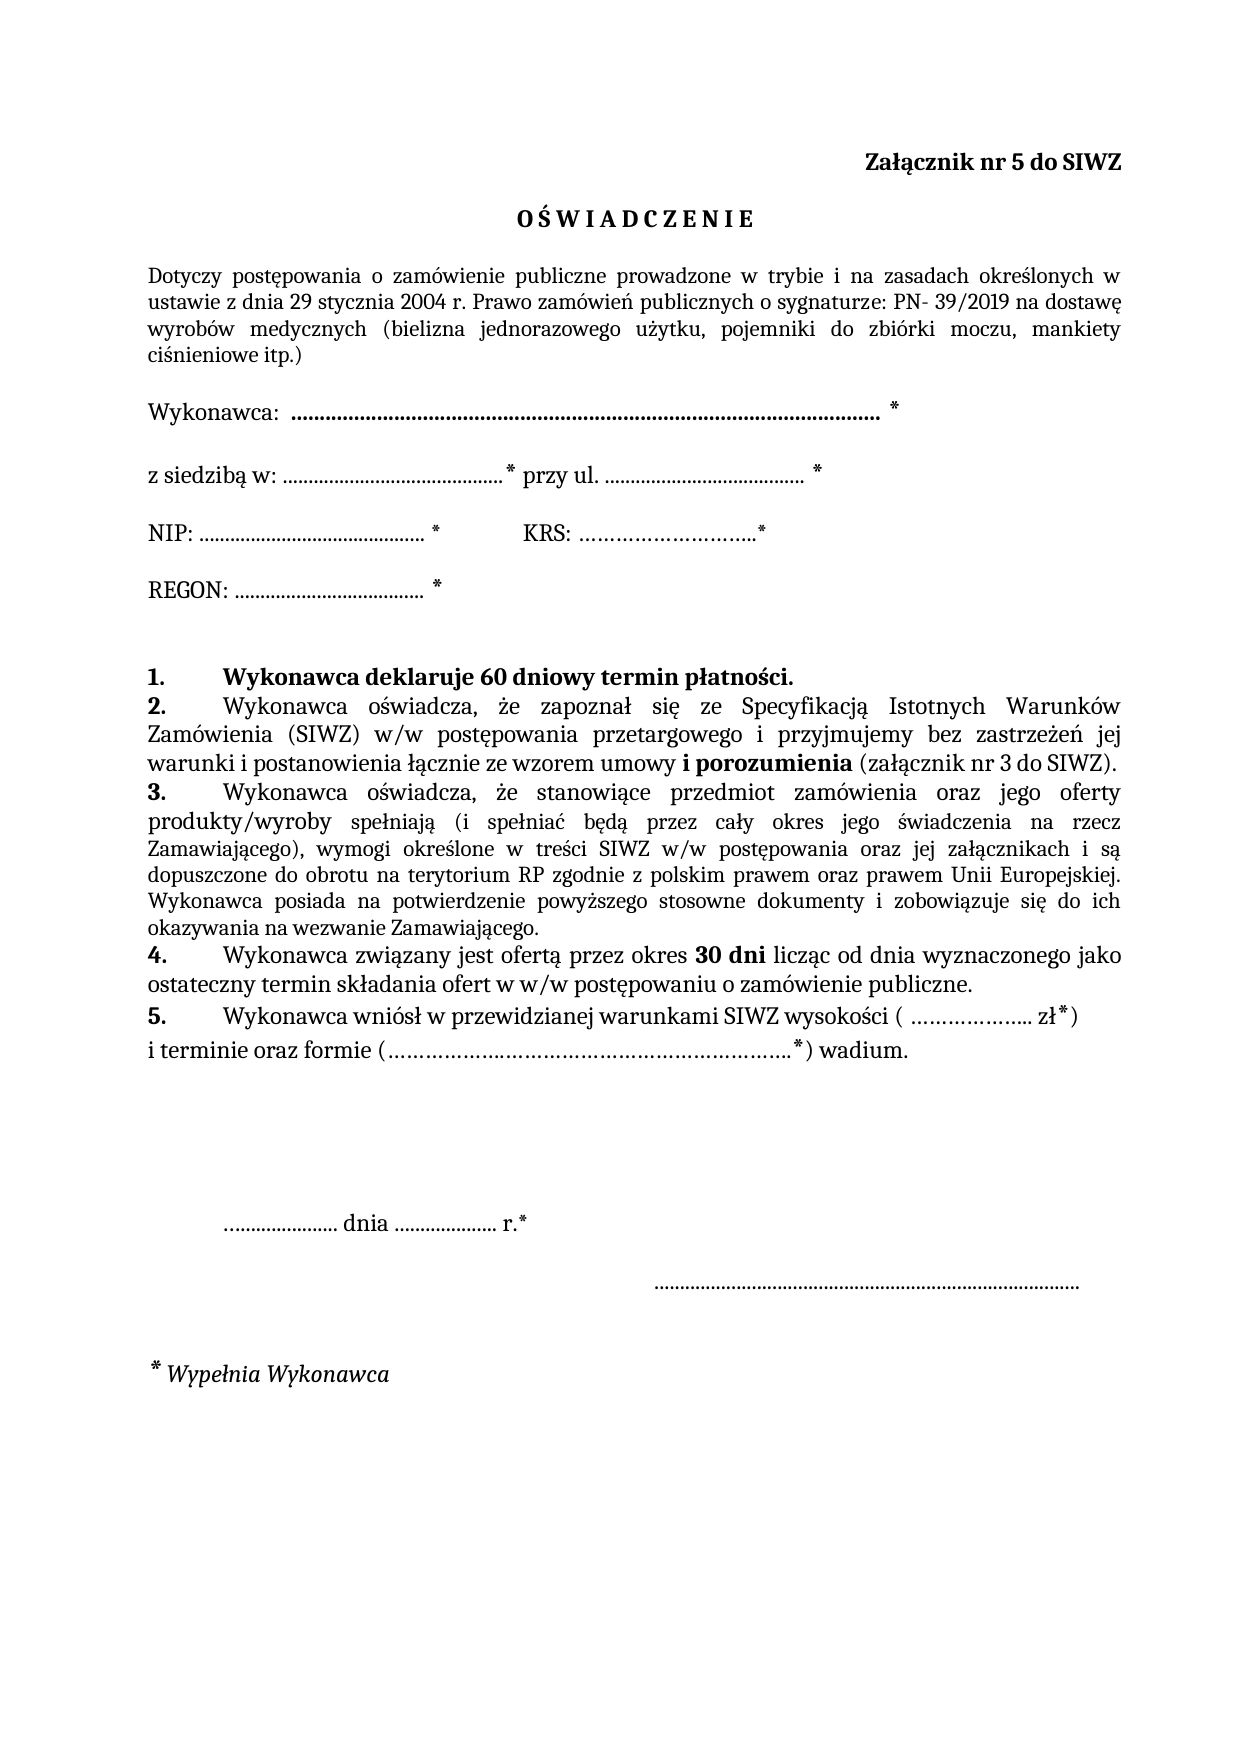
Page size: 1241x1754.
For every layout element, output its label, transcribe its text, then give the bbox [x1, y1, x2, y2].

text * Wypełnia Wykonawca [148, 1353, 1122, 1391]
list Wykonawca związany jest ofertą przez okres 30 dni licząc od dnia wyznaczonego jako ostateczny termin składania ofert w w/w postępowaniu o zamówienie publiczne. [148, 941, 1122, 998]
list Wykonawca deklaruje 60 dniowy termin płatności. [148, 663, 1122, 692]
text Wykonawca: ....................................................................................................... * [148, 394, 1122, 428]
text z siedzibą w: ...........................................* przy ul. ....................................... * [148, 457, 1122, 490]
text Załącznik nr 5 do SIWZ [148, 148, 1122, 176]
text NIP: ............................................ * KRS: ………………………..* [148, 519, 1122, 548]
list Wykonawca wniósł w przewidzianej warunkami SIWZ wysokości ( ……………….. zł*) [148, 998, 1122, 1032]
text REGON: ..................................... * [148, 572, 1122, 605]
list Wykonawca oświadcza, że stanowiące przedmiot zamówienia oraz jego oferty produkty/wyroby spełniają (i spełniać będą przez cały okres jego świadczenia na rzecz Zamawiającego), wymogi określone w treści SIWZ w/w postępowania oraz jej załącznikach i są dopuszczone do obrotu na terytorium RP zgodnie z polskim prawem oraz prawem Unii Europejskiej. Wykonawca posiada na potwierdzenie powyższego stosowne dokumenty i zobowiązuje się do ich okazywania na wezwanie Zamawiającego. [148, 778, 1122, 941]
text O Ś W I A D C Z E N I E [148, 205, 1122, 234]
text i terminie oraz formie (……………….……………………………………….*) wadium. [148, 1032, 1122, 1065]
text Dotyczy postępowania o zamówienie publiczne prowadzone w trybie i na zasadach określonych w ustawie z dnia 29 stycznia 2004 r. Prawo zamówień publicznych o sygnaturze: PN- 39/2019 na dostawę wyrobów medycznych (bielizna jednorazowego użytku, pojemniki do zbiórki moczu, mankiety ciśnieniowe itp.) [148, 263, 1122, 368]
list Wykonawca oświadcza, że zapoznał się ze Specyfikacją Istotnych Warunków Zamówienia (SIWZ) w/w postępowania przetargowego i przyjmujemy bez zastrzeżeń jej warunki i postanowienia łącznie ze wzorem umowy i porozumienia (załącznik nr 3 do SIWZ). [148, 692, 1122, 778]
text …................... dnia .................... r.* [148, 1209, 1122, 1238]
text ................................................................................... [654, 1267, 1122, 1295]
